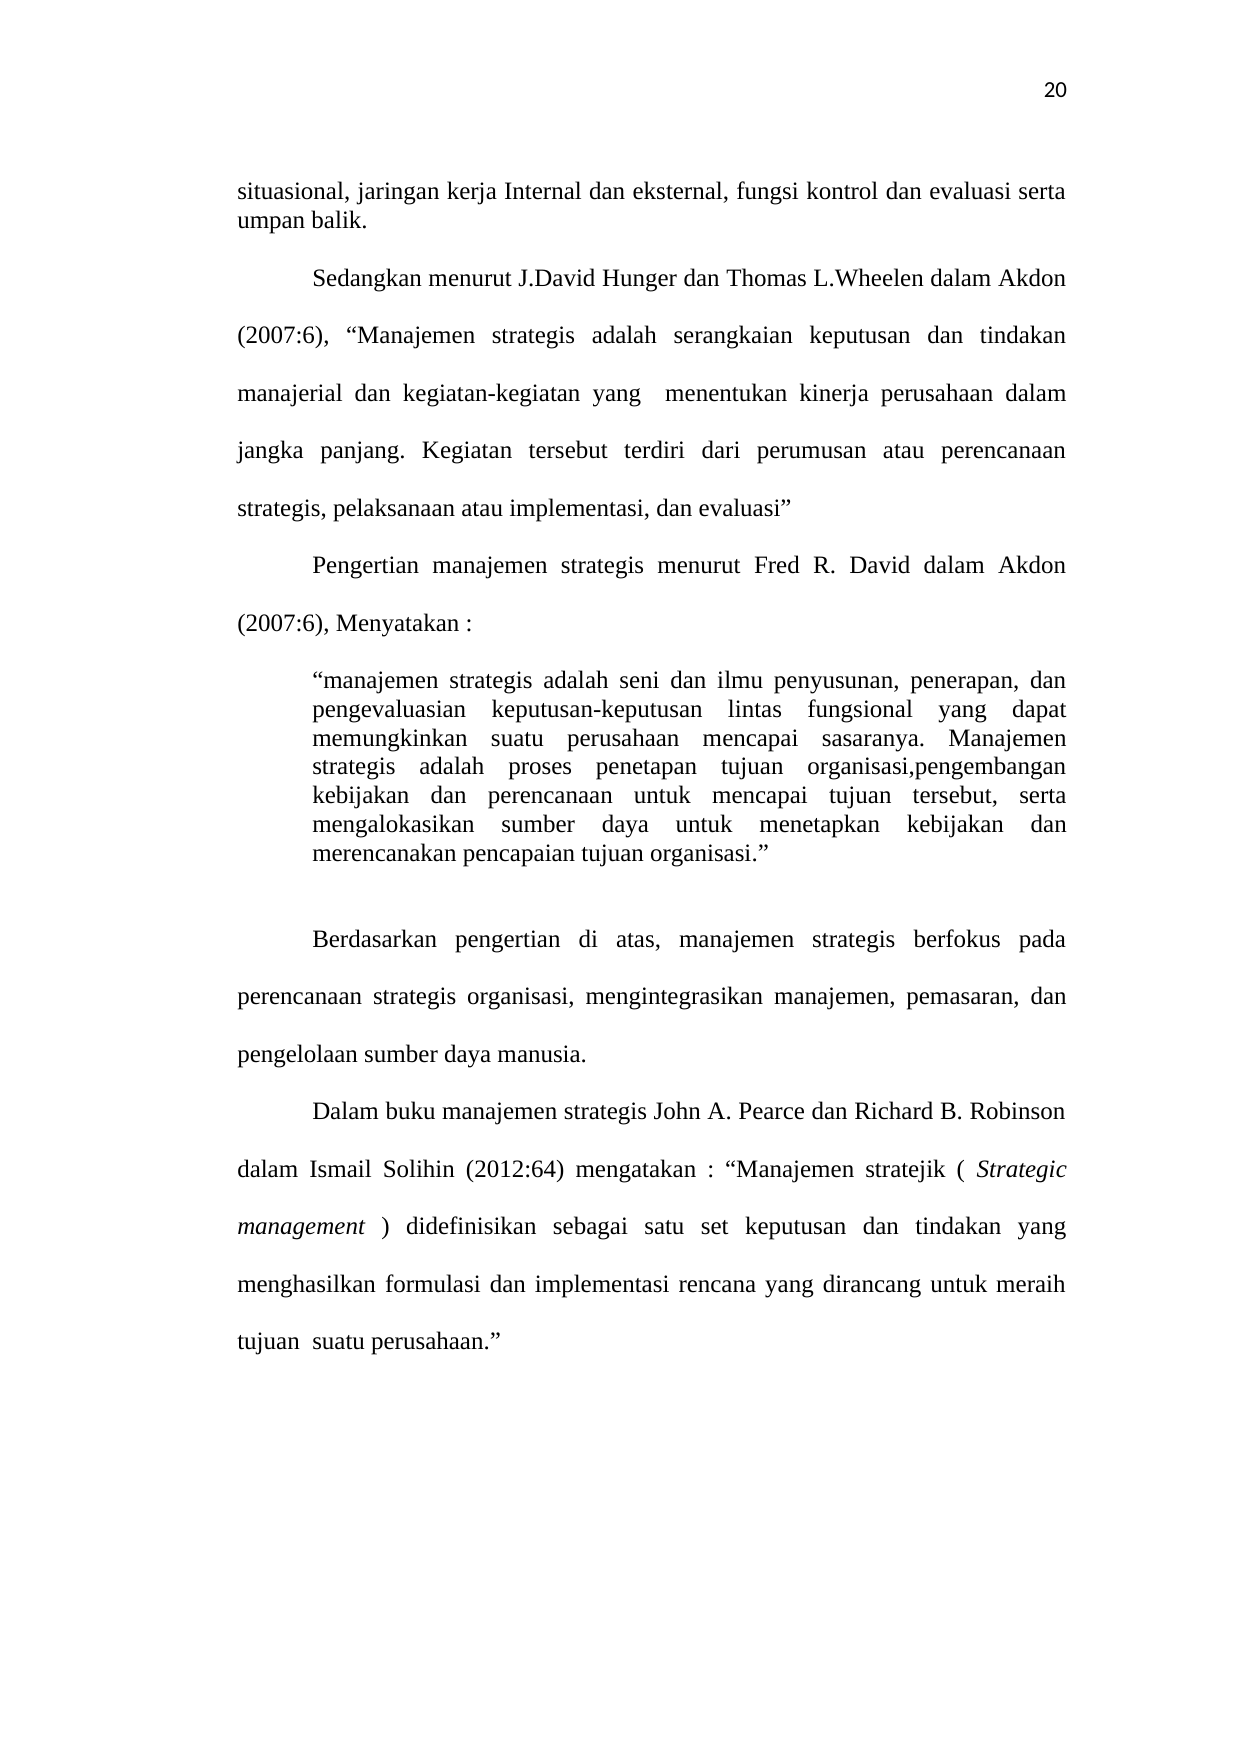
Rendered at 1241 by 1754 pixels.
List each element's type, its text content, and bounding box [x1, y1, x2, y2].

text Sedangkan menurut J.David Hunger dan Thomas L.Wheelen dalam Akdon (2007:6), “Manajemen strategis adalah serangkaian keputusan dan tindakan manajerial dan kegiatan-kegiatan yang menentukan kinerja perusahaan dalam jangka panjang. Kegiatan tersebut terdiri dari perumusan atau perencanaan strategis, pelaksanaan atau implementasi, dan evaluasi” [237, 263, 1067, 521]
text Dalam buku manajemen strategis John A. Pearce dan Richard B. Robinson dalam Ismail Solihin (2012:64) mengatakan : “Manajemen stratejik ( Strategic management ) didefinisikan sebagai satu set keputusan dan tindakan yang menghasilkan formulasi dan implementasi rencana yang dirancang untuk meraih tujuan suatu perusahaan.” [237, 1096, 1067, 1355]
text “manajemen strategis adalah seni dan ilmu penyusunan, penerapan, dan pengevaluasian keputusan-keputusan lintas fungsional yang dapat memungkinkan suatu perusahaan mencapai sasaranya. Manajemen strategis adalah proses penetapan tujuan organisasi,pengembangan kebijakan dan perencanaan untuk mencapai tujuan tersebut, serta mengalokasikan sumber daya untuk menetapkan kebijakan dan merencanakan pencapaian tujuan organisasi.” [312, 665, 1067, 866]
text Berdasarkan pengertian di atas, manajemen strategis berfokus pada perencanaan strategis organisasi, mengintegrasikan manajemen, pemasaran, dan pengelolaan sumber daya manusia. [237, 924, 1067, 1068]
text Pengertian manajemen strategis menurut Fred R. David dalam Akdon (2007:6), Menyatakan : [237, 550, 1067, 636]
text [237, 176, 1067, 234]
